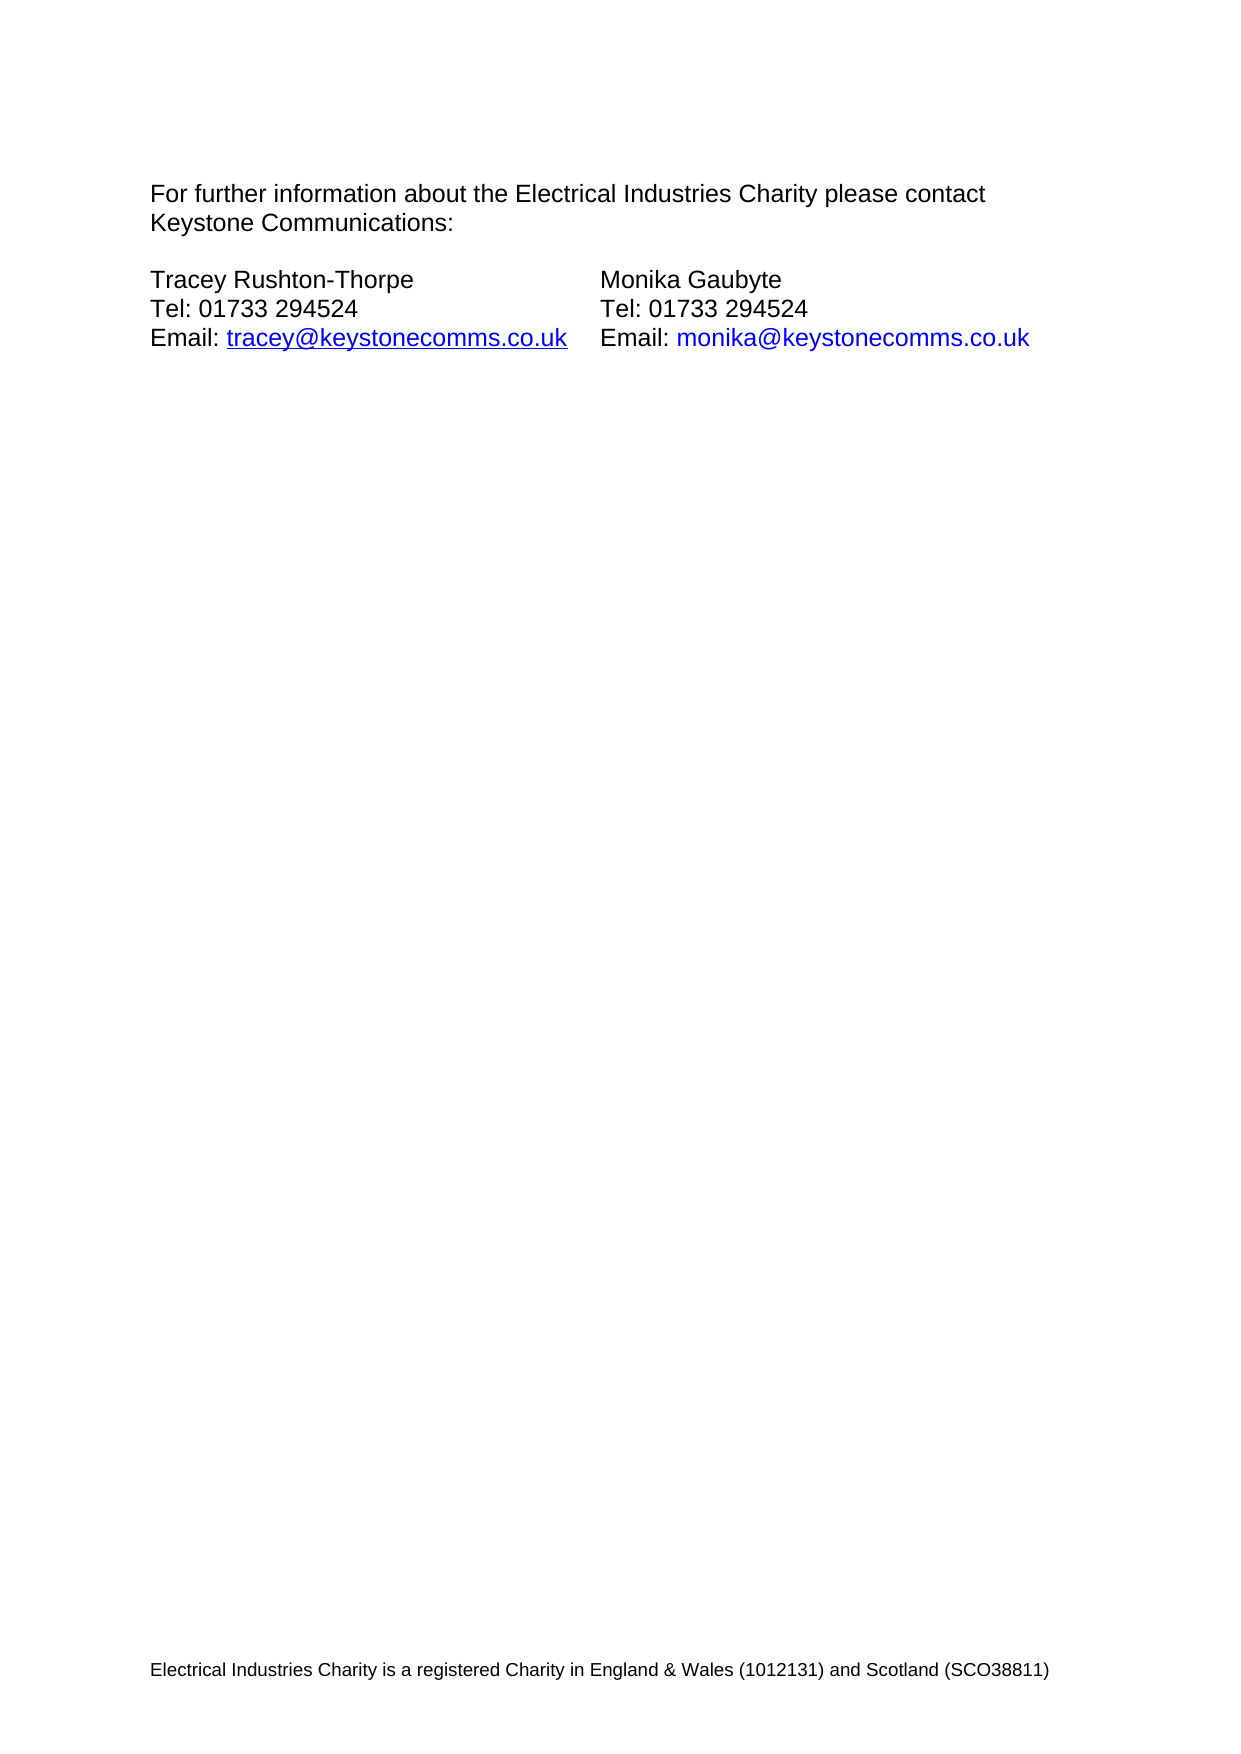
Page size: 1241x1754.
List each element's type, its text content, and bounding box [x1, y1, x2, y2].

text Email: tracey@keystonecomms.co.uk Email: monika@keystonecomms.co.uk [150, 322, 1090, 351]
text Tel: 01733 294524 Tel: 01733 294524 [150, 294, 1090, 322]
text Tracey Rushton-Thorpe Monika Gaubyte [150, 265, 1090, 294]
text For further information about the Electrical Industries Charity please contact Keystone Communications: [150, 179, 1090, 236]
